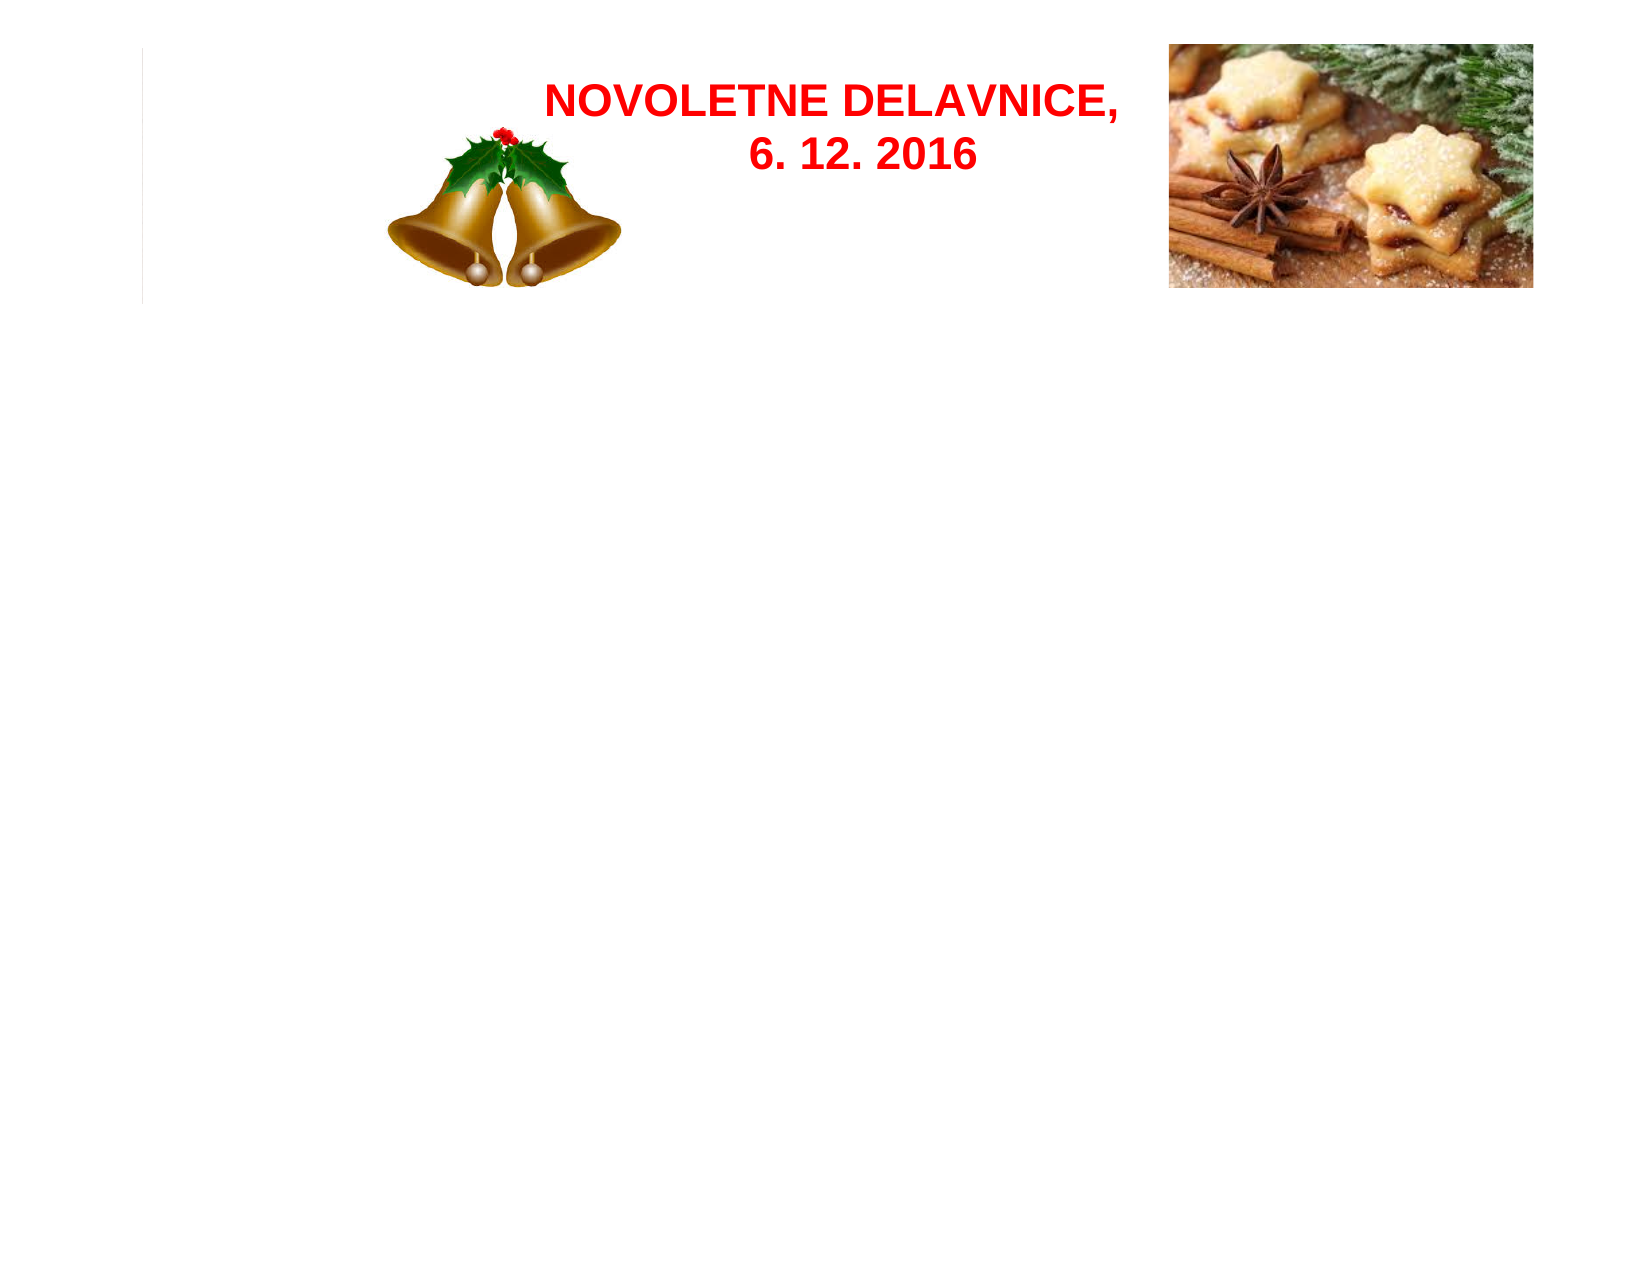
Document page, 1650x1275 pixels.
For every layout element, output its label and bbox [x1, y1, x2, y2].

picture [384, 127, 622, 288]
picture [1168, 44, 1534, 288]
